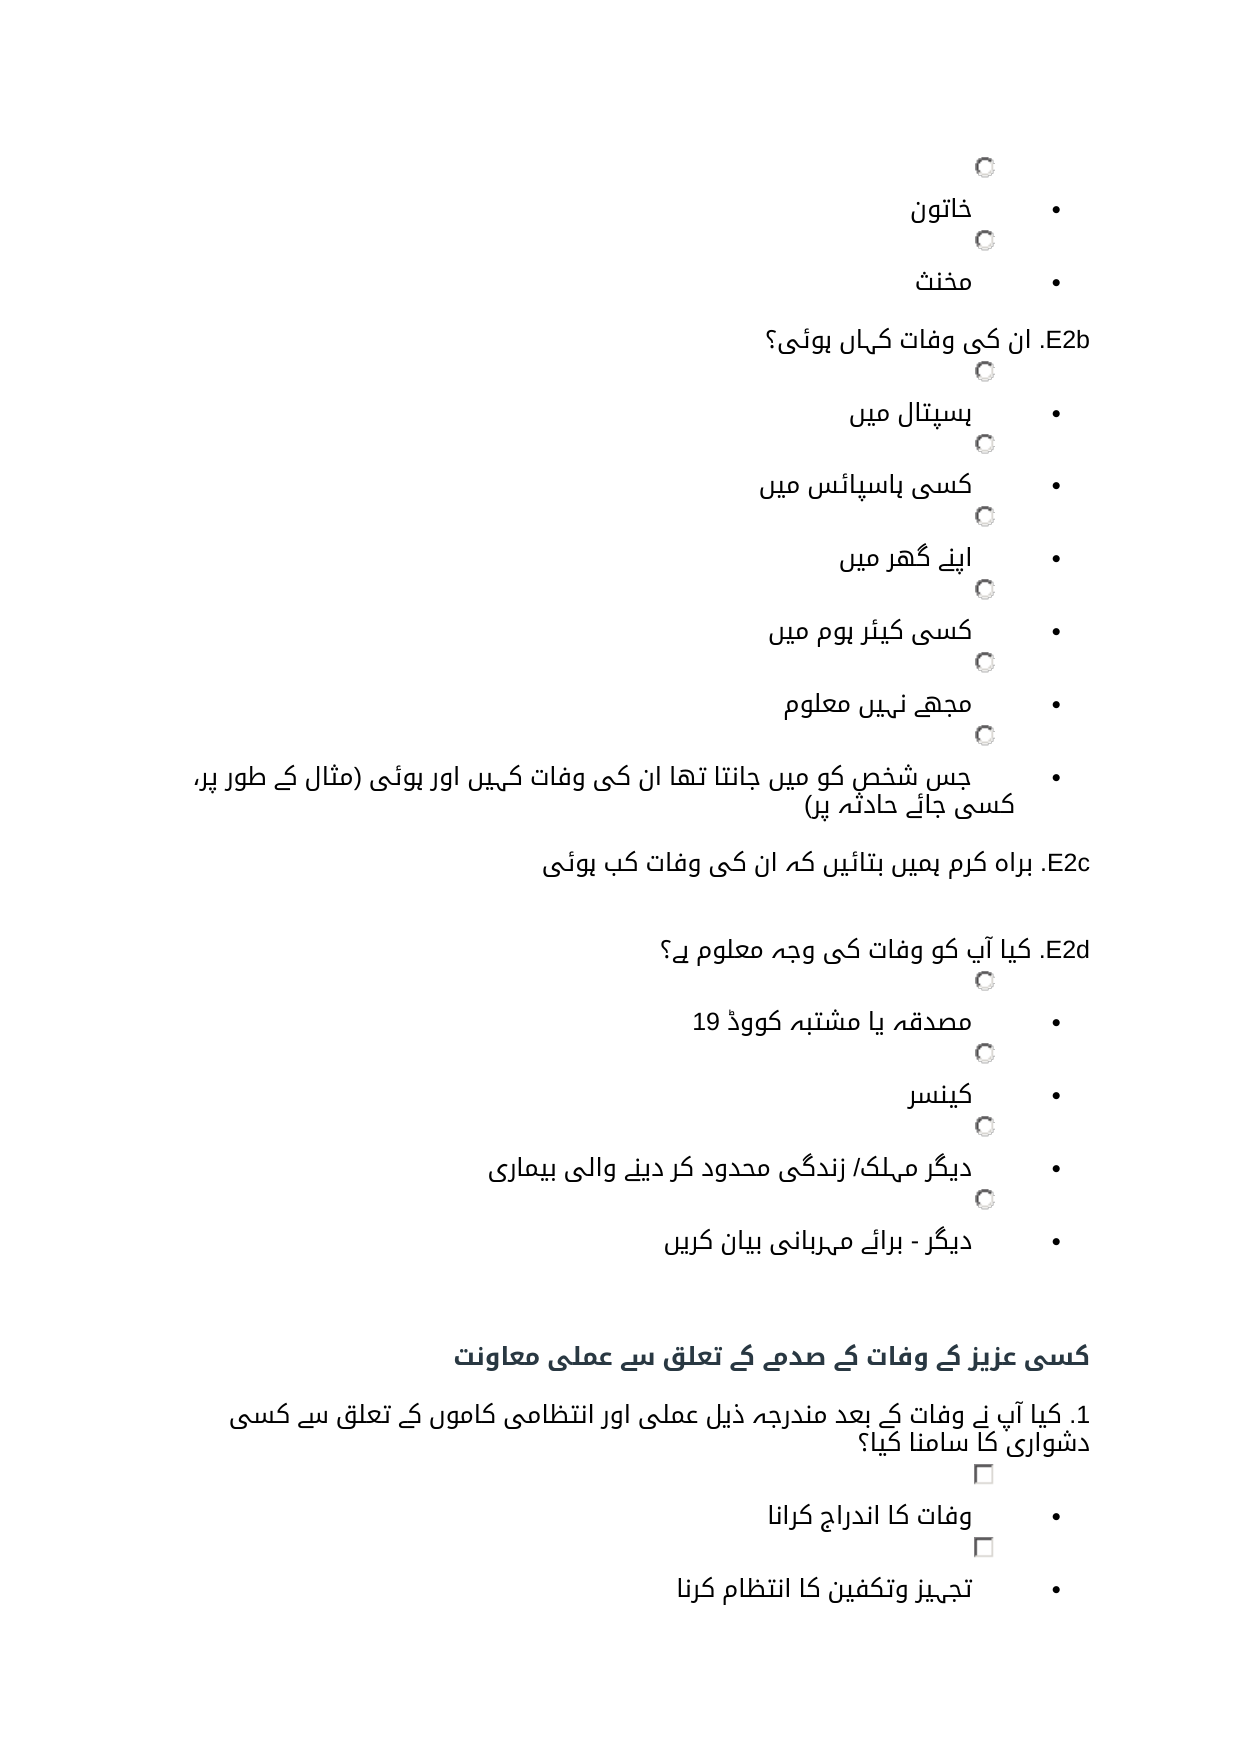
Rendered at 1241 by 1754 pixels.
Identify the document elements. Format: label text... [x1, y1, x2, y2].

text 1. کیا آپ نے وفات کے بعد مندرجہ ذیل عملی اور انتظامی کاموں کے تعلق سے کسی دشواری کا سامنا کیا؟ [150, 1399, 1090, 1457]
list تجہیز وتکفین کا انتظام کرنا [150, 1530, 1053, 1603]
list دیگر مہلک/ زندگی محدود کر دینے والی بیماری [150, 1109, 1053, 1182]
list مصدقہ یا مشتبہ کووڈ 19 [150, 963, 1053, 1036]
list وفات کا اندراج کرانا [150, 1457, 1053, 1530]
text E2b. ان کی وفات کہاں ہوئی؟ [150, 325, 1090, 353]
list کسی کیئر ہوم میں [150, 572, 1053, 645]
list جس شخص کو میں جانتا تھا ان کی وفات کہیں اور ہوئی (مثال کے طور پر، کسی جائے حادثہ پر) [150, 718, 1053, 819]
list کینسر [150, 1036, 1053, 1109]
list مخنث [150, 223, 1053, 296]
text E2d. کیا آپ کو وفات کی وجہ معلوم ہے؟ [150, 934, 1090, 963]
list اپنے گھر میں [150, 499, 1053, 572]
list ہسپتال میں [150, 353, 1053, 426]
text کسی عزیز کے وفات کے صدمے کے تعلق سے عملی معاونت [150, 1342, 1090, 1370]
list خاتون [150, 150, 1053, 223]
text E2c. براہ کرم ہمیں بتائیں کہ ان کی وفات کب ہوئی [150, 848, 1090, 877]
list دیگر - برائے مہربانی بیان کریں [150, 1182, 1053, 1254]
list کسی ہاسپائس میں [150, 426, 1053, 499]
list مجھے نہيں معلوم [150, 645, 1053, 718]
